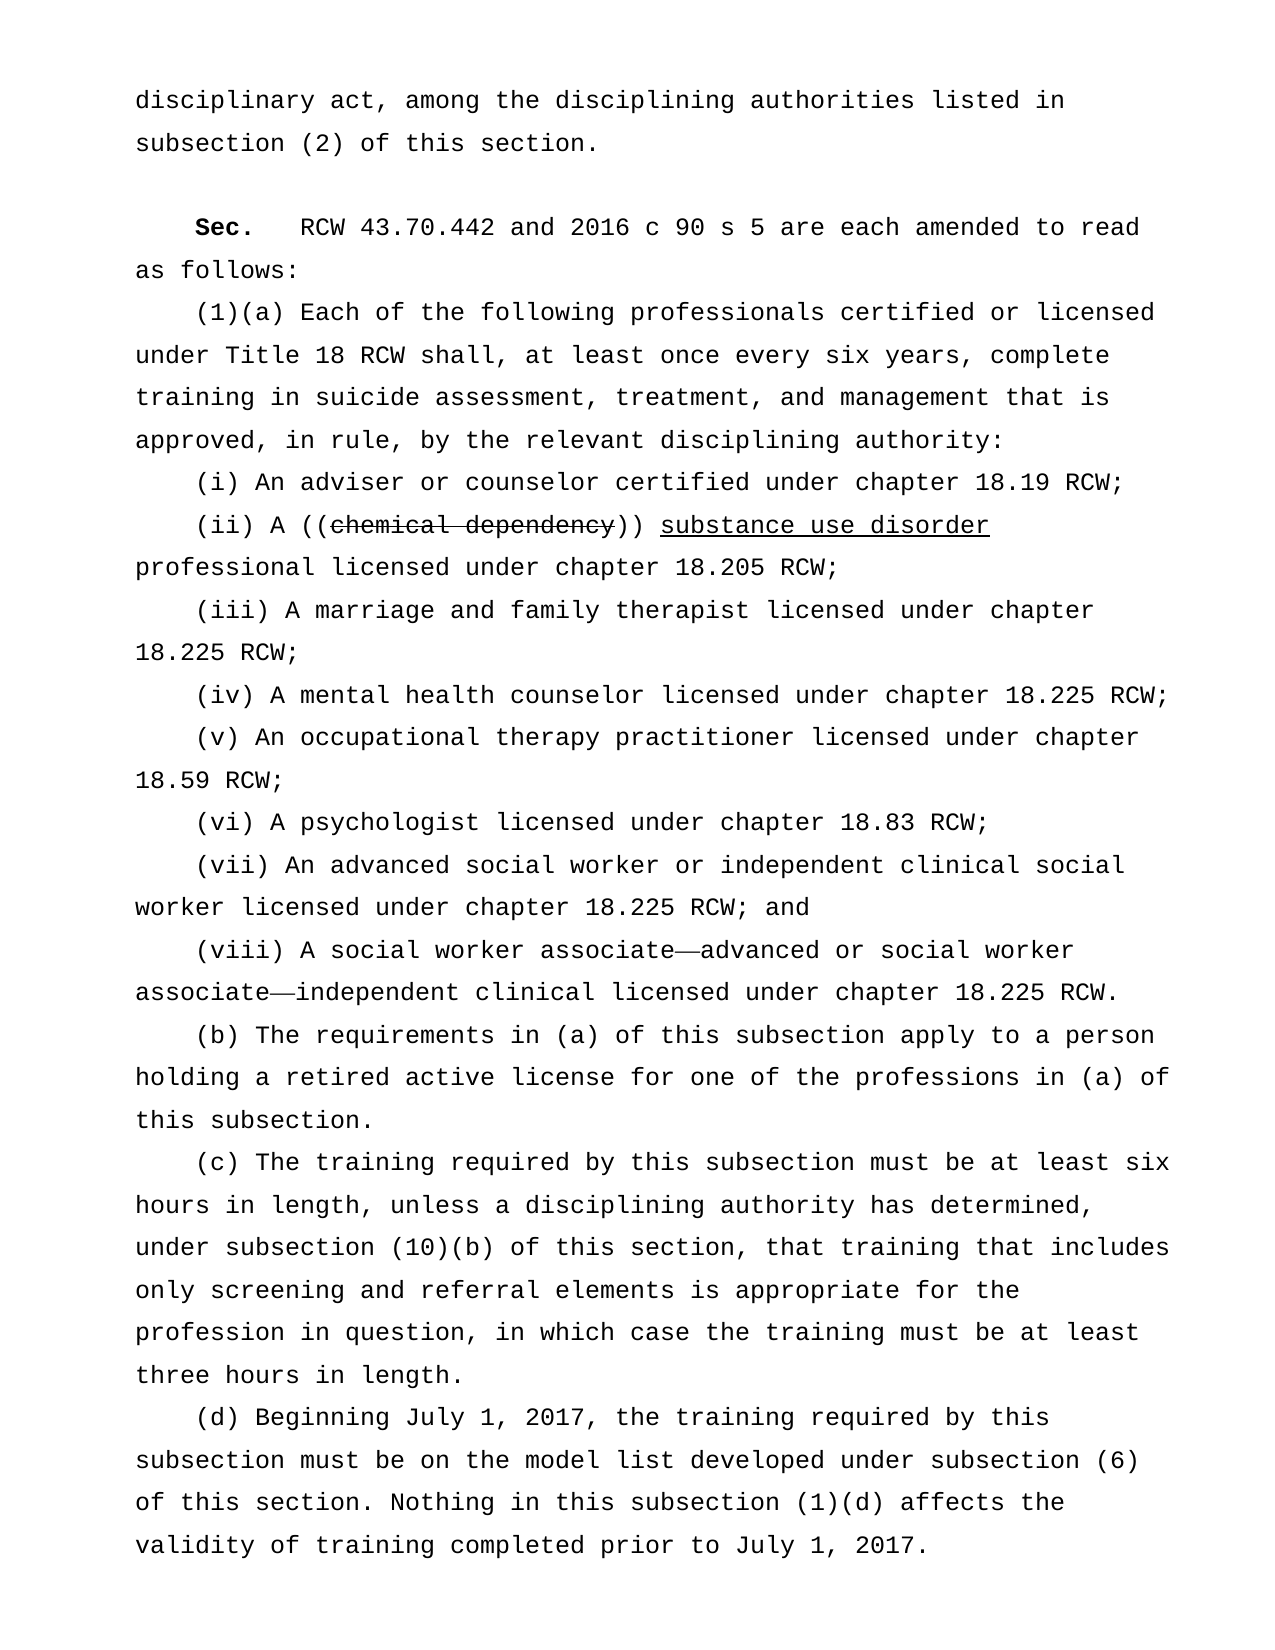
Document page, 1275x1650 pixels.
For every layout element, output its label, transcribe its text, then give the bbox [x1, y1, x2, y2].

text (b) The requirements in (a) of this subsection apply to a person holding a retired active license for one of the professions in (a) of this subsection. [135, 1009, 1170, 1137]
text (c) The training required by this subsection must be at least six hours in length, unless a disciplining authority has determined, under subsection (10)(b) of this section, that training that includes only screening and referral elements is appropriate for the profession in question, in which case the training must be at least three hours in length. [135, 1137, 1170, 1392]
text (ii) A ((chemical dependency)) substance use disorder professional licensed under chapter 18.205 RCW; [135, 499, 1170, 584]
text (viii) A social worker associate—advanced or social worker associate—independent clinical licensed under chapter 18.225 RCW. [135, 924, 1170, 1009]
text (iii) A marriage and family therapist licensed under chapter 18.225 RCW; [135, 584, 1170, 669]
text (vii) An advanced social worker or independent clinical social worker licensed under chapter 18.225 RCW; and [135, 839, 1170, 924]
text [135, 75, 1170, 160]
text (d) Beginning July 1, 2017, the training required by this subsection must be on the model list developed under subsection (6) of this section. Nothing in this subsection (1)(d) affects the validity of training completed prior to July 1, 2017. [135, 1392, 1170, 1562]
text (i) An adviser or counselor certified under chapter 18.19 RCW; [135, 457, 1170, 499]
text (vi) A psychologist licensed under chapter 18.83 RCW; [135, 797, 1170, 839]
text (1)(a) Each of the following professionals certified or licensed under Title 18 RCW shall, at least once every six years, complete training in suicide assessment, treatment, and management that is approved, in rule, by the relevant disciplining authority: [135, 287, 1170, 457]
text Sec. RCW 43.70.442 and 2016 c 90 s 5 are each amended to read as follows: [135, 202, 1170, 287]
text (iv) A mental health counselor licensed under chapter 18.225 RCW; [135, 669, 1170, 712]
text (v) An occupational therapy practitioner licensed under chapter 18.59 RCW; [135, 712, 1170, 797]
